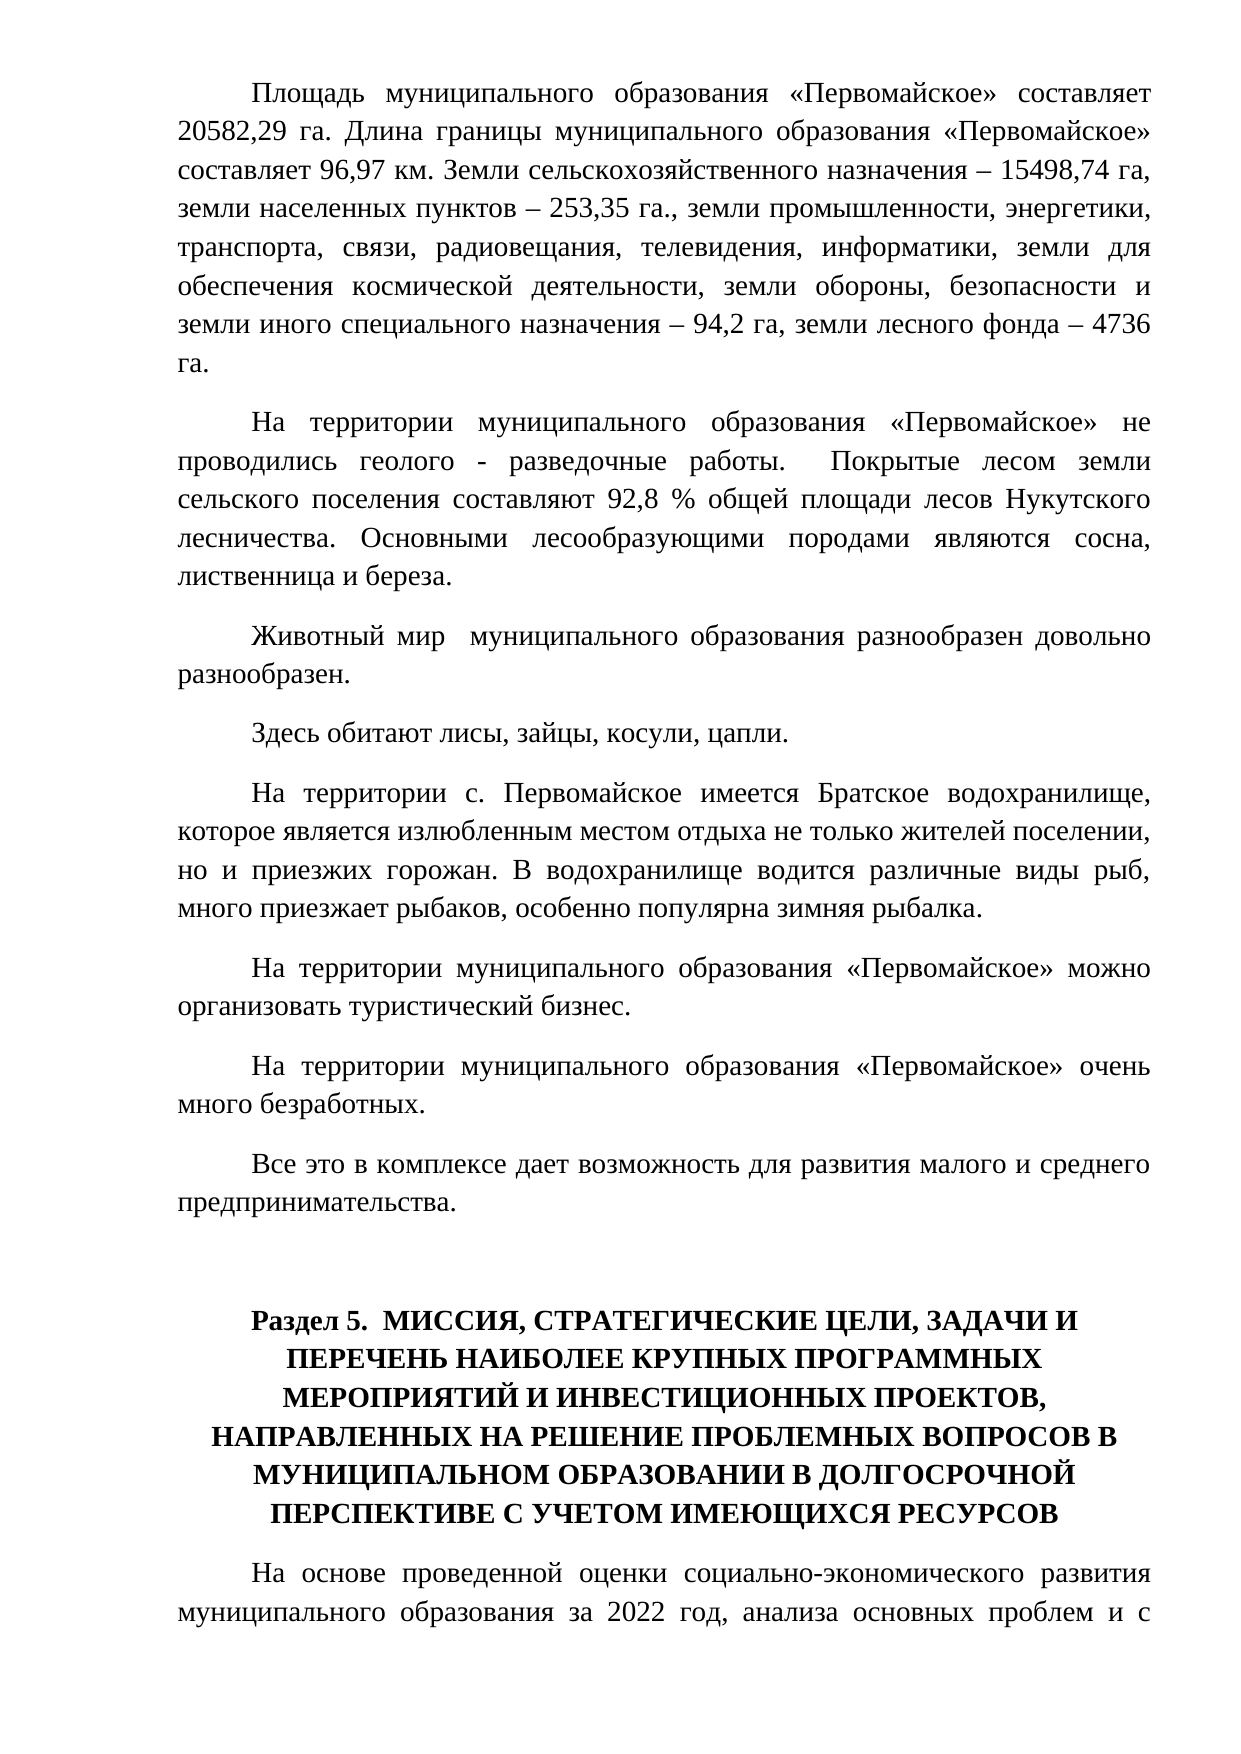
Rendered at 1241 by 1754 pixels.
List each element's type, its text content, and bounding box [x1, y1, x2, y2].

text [177, 1555, 1152, 1627]
text На территории муниципального образования «Первомайское» очень много безработных. [177, 1048, 1152, 1120]
text Площадь муниципального образования «Первомайское» составляет 20582,29 га. Длина границы муниципального образования «Первомайское» составляет 96,97 км. Земли сельскохозяйственного назначения – 15498,74 га, земли населенных пунктов – 253,35 га., земли промышленности, энергетики, транспорта, связи, радиовещания, телевидения, информатики, земли для обеспечения космической деятельности, земли обороны, безопасности и земли иного специального назначения – 94,2 га, земли лесного фонда – 4736 га. [177, 75, 1152, 378]
text На территории с. Первомайское имеется Братское водохранилище, которое является излюбленным местом отдыха не только жителей поселении, но и приезжих горожан. В водохранилище водится различные виды рыб, много приезжает рыбаков, особенно популярна зимняя рыбалка. [177, 775, 1152, 924]
text На территории муниципального образования «Первомайское» не проводились геолого - разведочные работы. Покрытые лесом земли сельского поселения составляют 92,8 % общей площади лесов Нукутского лесничества. Основными лесообразующими породами являются сосна, лиственница и береза. [177, 404, 1152, 592]
text Раздел 5. МИССИЯ, СТРАТЕГИЧЕСКИЕ ЦЕЛИ, ЗАДАЧИ И ПЕРЕЧЕНЬ НАИБОЛЕЕ КРУПНЫХ ПРОГРАММНЫХ МЕРОПРИЯТИЙ И ИНВЕСТИЦИОННЫХ ПРОЕКТОВ, НАПРАВЛЕННЫХ НА РЕШЕНИЕ ПРОБЛЕМНЫХ ВОПРОСОВ В МУНИЦИПАЛЬНОМ ОБРАЗОВАНИИ В ДОЛГОСРОЧНОЙ ПЕРСПЕКТИВЕ С УЧЕТОМ ИМЕЮЩИХСЯ РЕСУРСОВ [177, 1303, 1152, 1529]
text На территории муниципального образования «Первомайское» можно организовать туристический бизнес. [177, 950, 1152, 1022]
text Здесь обитают лисы, зайцы, косули, цапли. [177, 716, 1152, 749]
text Все это в комплексе дает возможность для развития малого и среднего предпринимательства. [177, 1146, 1152, 1218]
text Животный мир муниципального образования разнообразен довольно разнообразен. [177, 618, 1152, 690]
